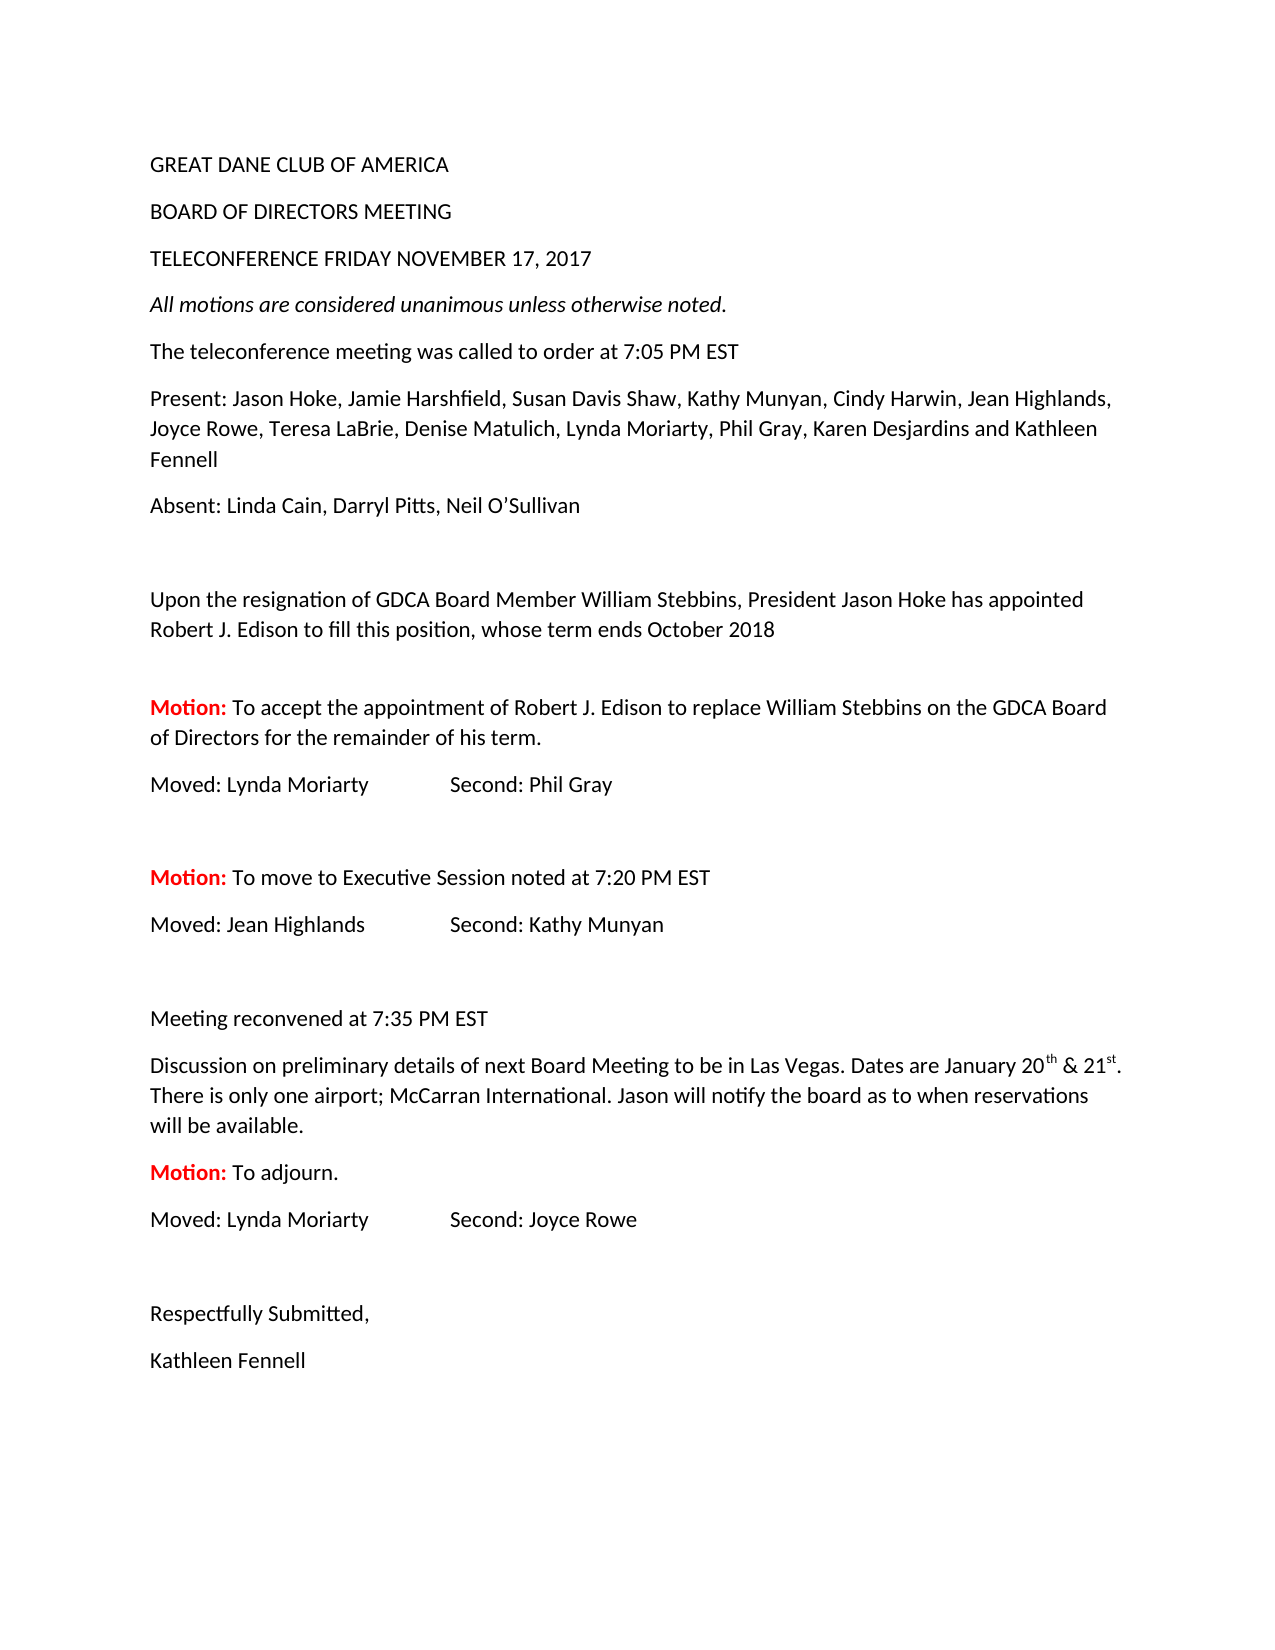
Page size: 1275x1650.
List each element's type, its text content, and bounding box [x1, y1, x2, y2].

text Upon the resignation of GDCA Board Member William Stebbins, President Jason Hoke has appointed Robert J. Edison to fill this position, whose term ends October 2018 [150, 585, 1125, 644]
text GREAT DANE CLUB OF AMERICA [150, 150, 1125, 178]
text Motion: To accept the appointment of Robert J. Edison to replace William Stebbins on the GDCA Board of Directors for the remainder of his term. [150, 662, 1125, 751]
text Kathleen Fennell [150, 1346, 1125, 1374]
text Discussion on preliminary details of next Board Meeting to be in Las Vegas. Dates are January 20th & 21st. There is only one airport; McCarran International. Jason will notify the board as to when reservations will be available. [150, 1051, 1125, 1139]
text Moved: Lynda Moriarty Second: Phil Gray [150, 770, 1125, 798]
text Absent: Linda Cain, Darryl Pitts, Neil O’Sullivan [150, 492, 1125, 520]
text TELECONFERENCE FRIDAY NOVEMBER 17, 2017 [150, 244, 1125, 272]
text Moved: Lynda Moriarty Second: Joyce Rowe [150, 1205, 1125, 1233]
text Motion: To adjourn. [150, 1158, 1125, 1186]
text Moved: Jean Highlands Second: Kathy Munyan [150, 910, 1125, 938]
text Respectfully Submitted, [150, 1299, 1125, 1327]
text Meeting reconvened at 7:35 PM EST [150, 1004, 1125, 1032]
text The teleconference meeting was called to order at 7:05 PM EST [150, 337, 1125, 366]
text All motions are considered unanimous unless otherwise noted. [150, 291, 1125, 319]
text BOARD OF DIRECTORS MEETING [150, 197, 1125, 225]
text Motion: To move to Executive Session noted at 7:20 PM EST [150, 863, 1125, 892]
text Present: Jason Hoke, Jamie Harshfield, Susan Davis Shaw, Kathy Munyan, Cindy Harwin, Jean Highlands, Joyce Rowe, Teresa LaBrie, Denise Matulich, Lynda Moriarty, Phil Gray, Karen Desjardins and Kathleen Fennell [150, 384, 1125, 473]
